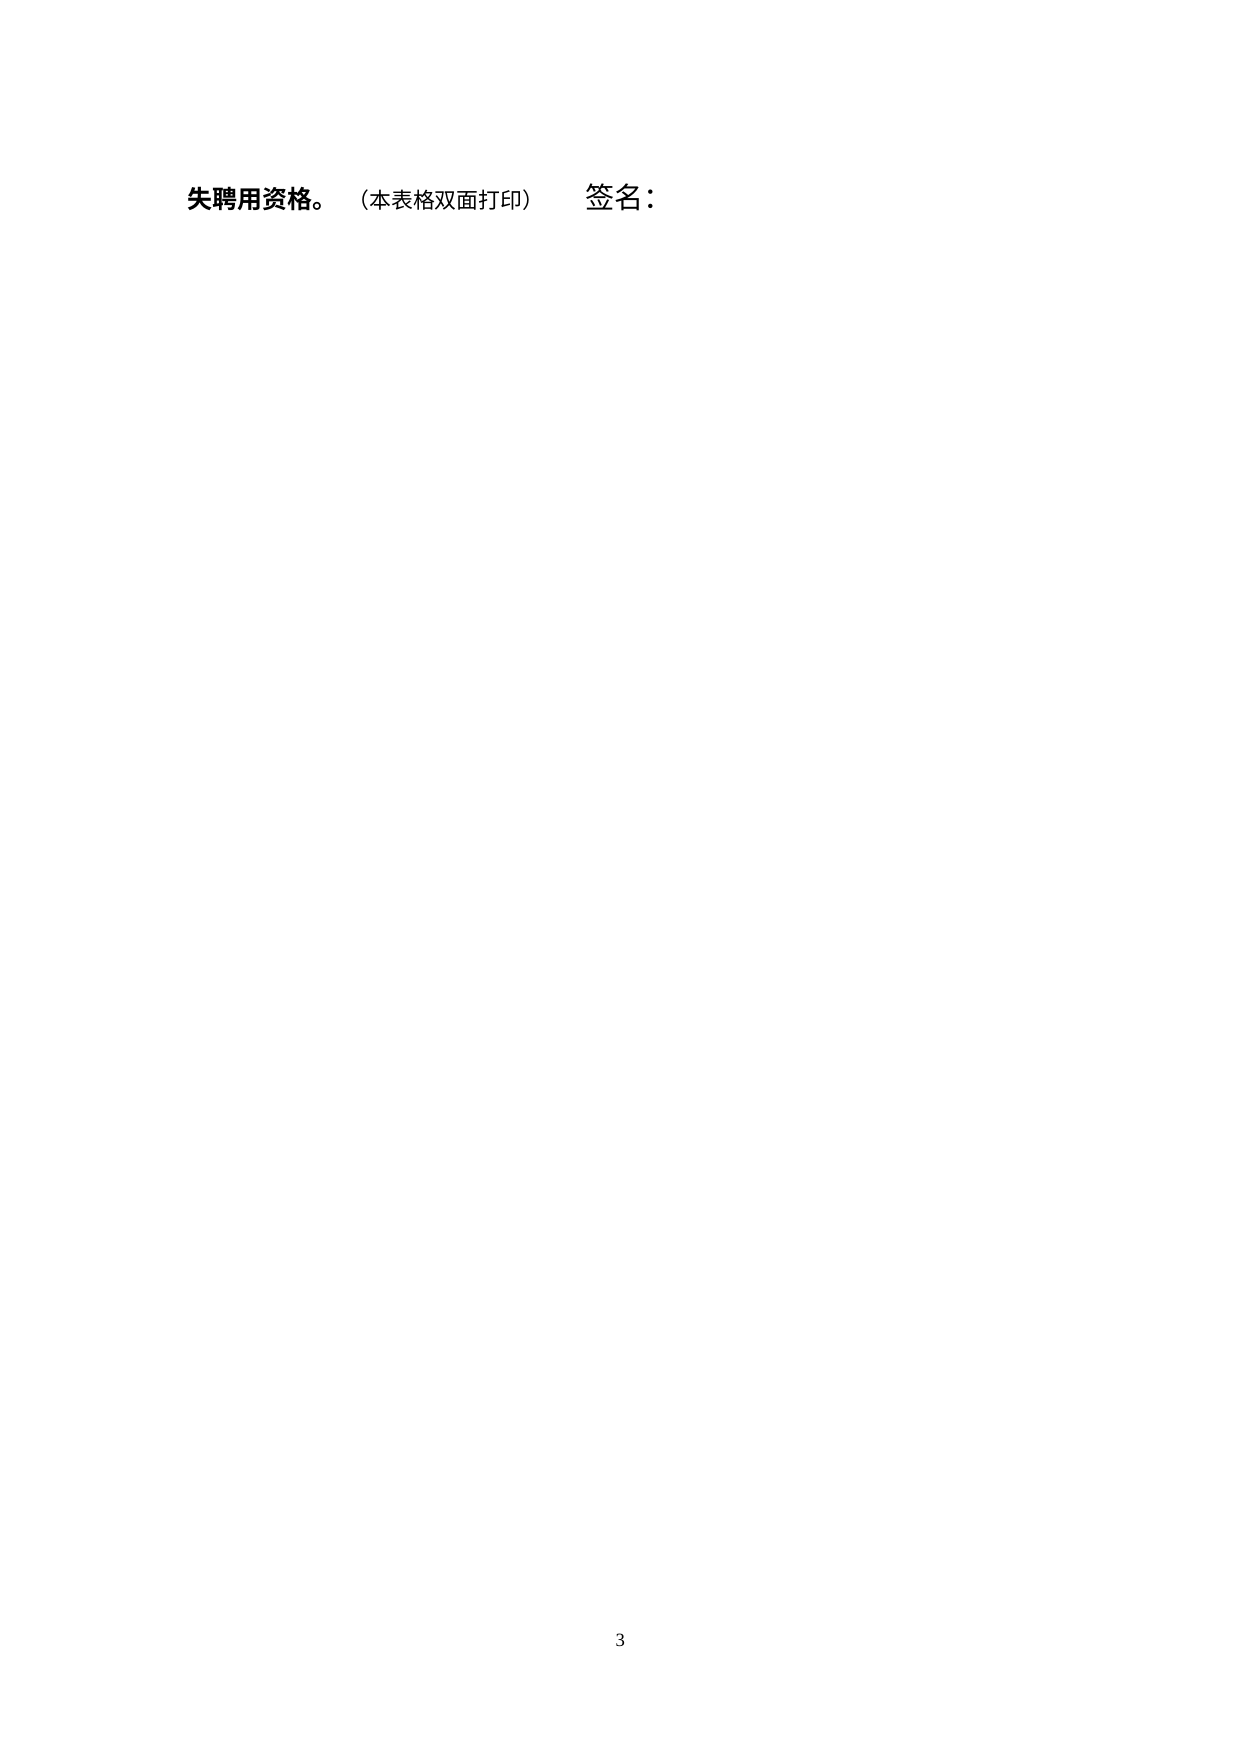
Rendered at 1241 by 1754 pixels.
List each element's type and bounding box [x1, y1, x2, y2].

text [187, 162, 1053, 227]
